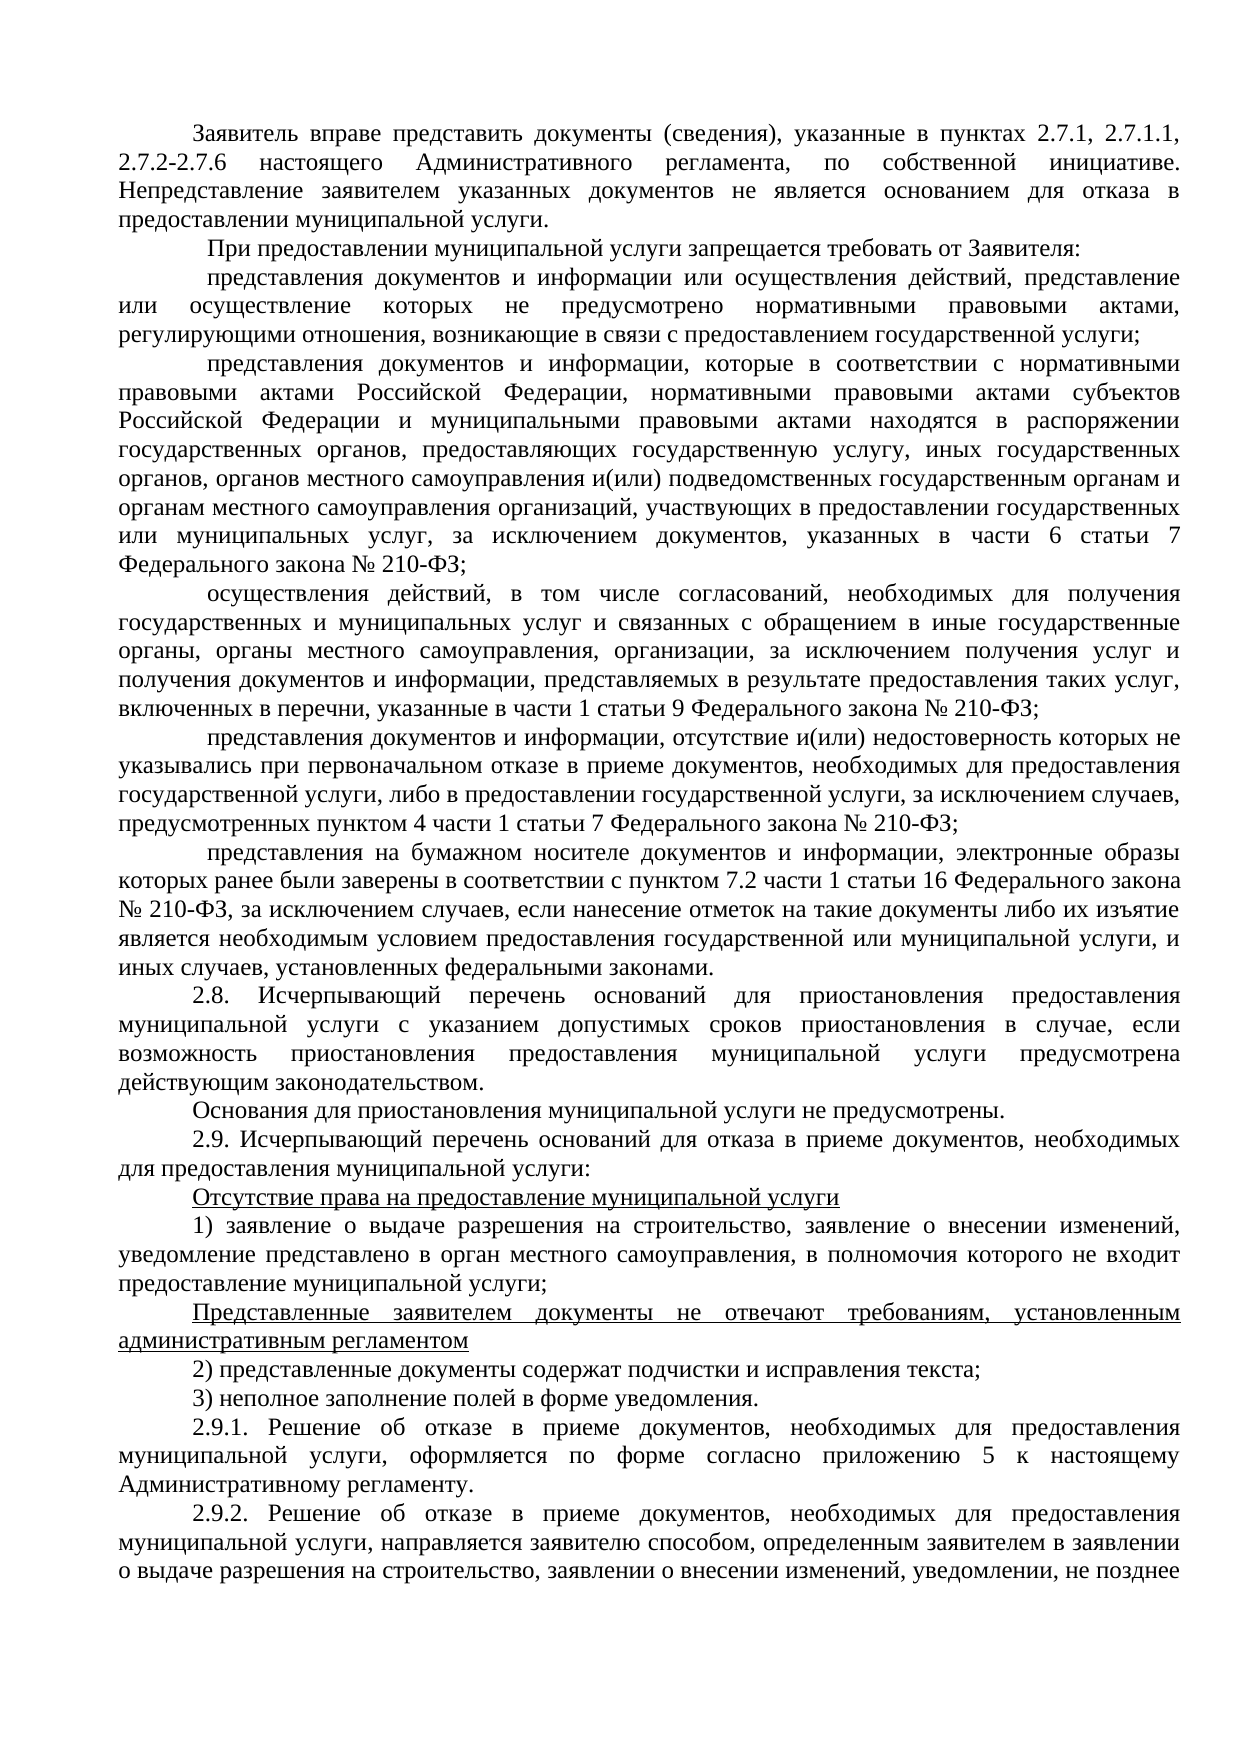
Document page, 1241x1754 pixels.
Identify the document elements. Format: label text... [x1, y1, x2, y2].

text 1) заявление о выдаче разрешения на строительство, заявление о внесении изменений, уведомление представлено в орган местного самоуправления, в полномочия которого не входит предоставление муниципальной услуги; [118, 1211, 1181, 1297]
text 2.9.1. Решение об отказе в приеме документов, необходимых для предоставления муниципальной услуги, оформляется по форме согласно приложению 5 к настоящему Административному регламенту. [118, 1412, 1181, 1498]
text При предоставлении муниципальной услуги запрещается требовать от Заявителя: [118, 233, 1181, 262]
text представления документов и информации, отсутствие и(или) недостоверность которых не указывались при первоначальном отказе в приеме документов, необходимых для предоставления государственной услуги, либо в предоставлении государственной услуги, за исключением случаев, предусмотренных пунктом 4 части 1 статьи 7 Федерального закона № 210-ФЗ; [118, 722, 1181, 837]
text осуществления действий, в том числе согласований, необходимых для получения государственных и муниципальных услуг и связанных с обращением в иные государственные органы, органы местного самоуправления, организации, за исключением получения услуг и получения документов и информации, представляемых в результате предоставления таких услуг, включенных в перечни, указанные в части 1 статьи 9 Федерального закона № 210-ФЗ; [118, 578, 1181, 722]
text Отсутствие права на предоставление муниципальной услуги [118, 1182, 1181, 1211]
text представления документов и информации, которые в соответствии с нормативными правовыми актами Российской Федерации, нормативными правовыми актами субъектов Российской Федерации и муниципальными правовыми актами находятся в распоряжении государственных органов, предоставляющих государственную услугу, иных государственных органов, органов местного самоуправления и(или) подведомственных государственным органам и органам местного самоуправления организаций, участвующих в предоставлении государственных или муниципальных услуг, за исключением документов, указанных в части 6 статьи 7 Федерального закона № 210-ФЗ; [118, 348, 1181, 578]
text Представленные заявителем документы не отвечают требованиям, установленным административным регламентом [118, 1297, 1181, 1354]
text 2.9. Исчерпывающий перечень оснований для отказа в приеме документов, необходимых для предоставления муниципальной услуги: [118, 1124, 1181, 1182]
text 3) неполное заполнение полей в форме уведомления. [118, 1383, 1181, 1412]
text Основания для приостановления муниципальной услуги не предусмотрены. [118, 1096, 1181, 1124]
text Заявитель вправе представить документы (сведения), указанные в пунктах 2.7.1, 2.7.1.1, 2.7.2-2.7.6 настоящего Административного регламента, по собственной инициативе. Непредставление заявителем указанных документов не является основанием для отказа в предоставлении муниципальной услуги. [118, 118, 1181, 233]
text представления документов и информации или осуществления действий, представление или осуществление которых не предусмотрено нормативными правовыми актами, регулирующими отношения, возникающие в связи с предоставлением государственной услуги; [118, 262, 1181, 348]
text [118, 1498, 1181, 1584]
text представления на бумажном носителе документов и информации, электронные образы которых ранее были заверены в соответствии с пунктом 7.2 части 1 статьи 16 Федерального закона № 210-ФЗ, за исключением случаев, если нанесение отметок на такие документы либо их изъятие является необходимым условием предоставления государственной или муниципальной услуги, и иных случаев, установленных федеральными законами. [118, 837, 1181, 981]
text 2) представленные документы содержат подчистки и исправления текста; [118, 1354, 1181, 1383]
text 2.8. Исчерпывающий перечень оснований для приостановления предоставления муниципальной услуги с указанием допустимых сроков приостановления в случае, если возможность приостановления предоставления муниципальной услуги предусмотрена действующим законодательством. [118, 981, 1181, 1096]
